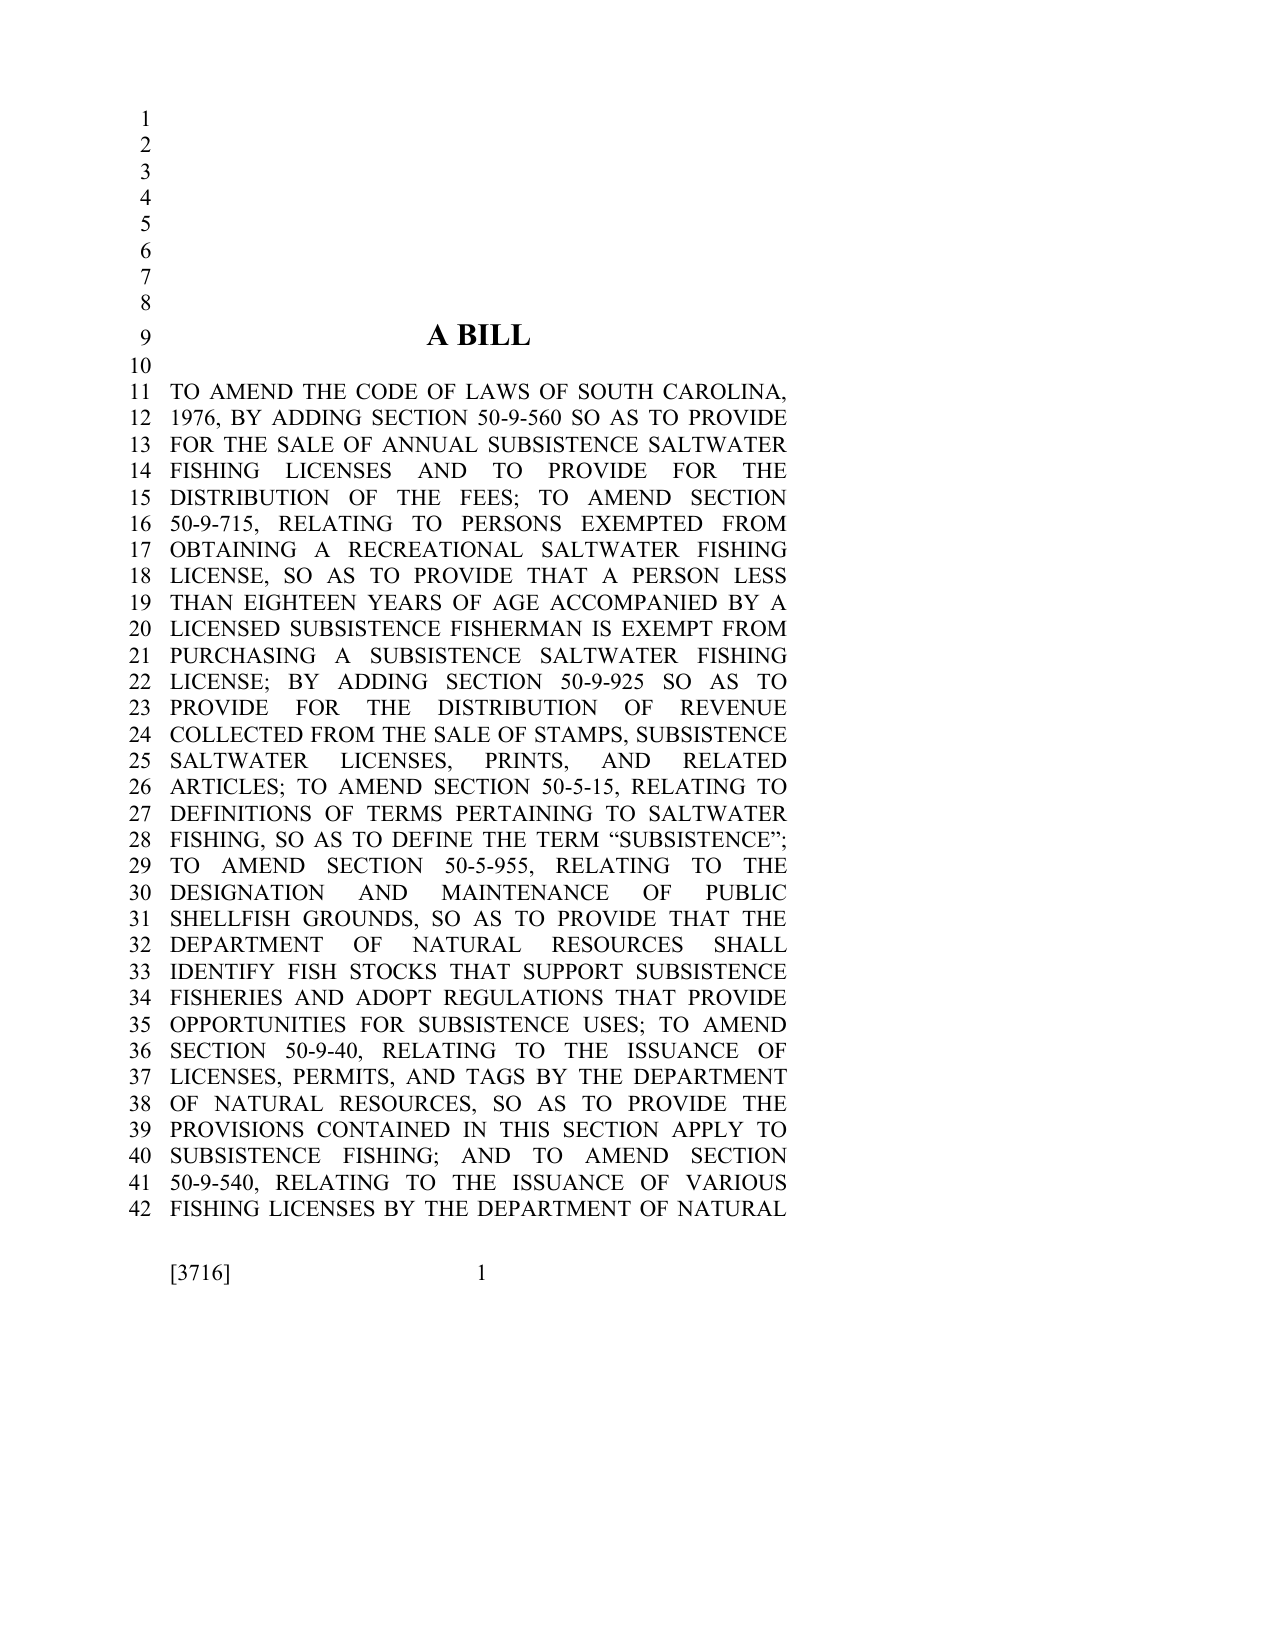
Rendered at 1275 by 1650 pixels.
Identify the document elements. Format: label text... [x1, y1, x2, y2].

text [169, 378, 787, 1221]
text A BILL [169, 316, 787, 352]
